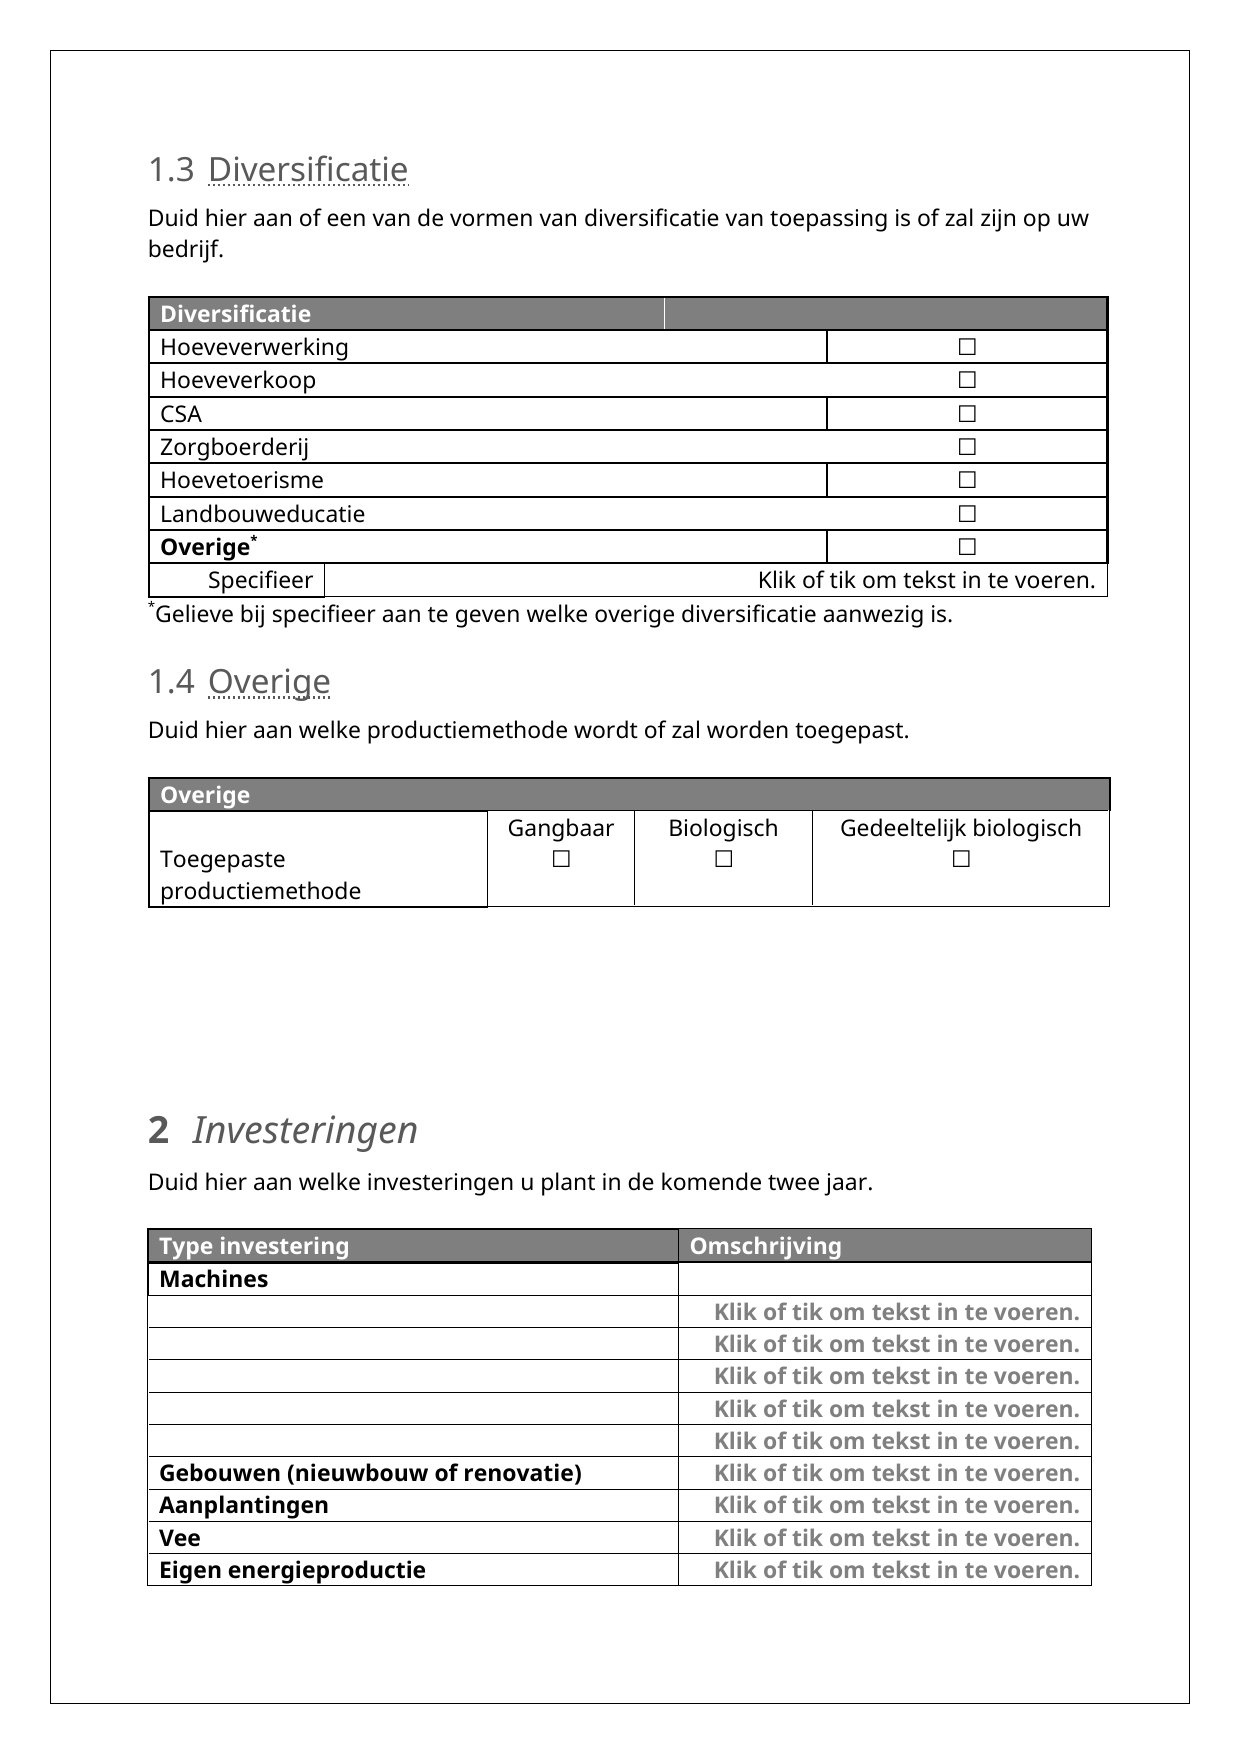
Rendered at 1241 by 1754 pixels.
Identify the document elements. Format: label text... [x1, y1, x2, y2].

subtitle Investeringen [148, 1108, 1093, 1153]
table_cell [679, 1263, 1091, 1295]
table_cell Vee [148, 1521, 678, 1553]
table_header Diversificatie [150, 298, 664, 329]
table_header Overige [150, 779, 487, 810]
table_header [812, 779, 1109, 810]
table_cell Gangbaar ☐ [488, 811, 635, 906]
table_cell ☐ [828, 398, 1106, 429]
table_cell Aanplantingen [148, 1489, 678, 1521]
table_cell ☐ [827, 498, 1106, 529]
text Duid hier aan welke productiemethode wordt of zal worden toegepast. [148, 714, 1093, 746]
table_cell [148, 1327, 678, 1359]
table_cell Eigen energieproductie [148, 1553, 678, 1585]
table_cell Landbouweducatie [150, 498, 827, 529]
table_cell [679, 1296, 1091, 1327]
table_cell ☐ [828, 531, 1106, 562]
table_cell [679, 1328, 1091, 1359]
table_cell Hoevetoerisme [150, 464, 826, 496]
table_cell Biologisch ☐ [635, 811, 812, 906]
table_header Omschrijving [679, 1229, 1091, 1261]
table_cell [679, 1522, 1091, 1553]
subtitle Overige [148, 660, 1093, 702]
table_cell [679, 1360, 1091, 1392]
table_cell Hoeveverwerking [150, 331, 826, 362]
table_header Type investering [149, 1230, 678, 1261]
subtitle Diversificatie [148, 148, 1093, 189]
table_cell [148, 1359, 678, 1392]
table_cell ☐ [827, 431, 1106, 462]
text Duid hier aan welke investeringen u plant in de komende twee jaar. [148, 1166, 1093, 1197]
table_header [665, 298, 1106, 329]
table_cell ☐ [827, 364, 1106, 396]
table_cell Toegepaste productiemethode [150, 812, 487, 906]
table_cell [679, 1457, 1091, 1488]
table_header [487, 779, 812, 810]
table_cell [679, 1393, 1091, 1424]
table_cell [148, 1424, 678, 1456]
table_cell Machines [149, 1264, 678, 1295]
table_cell ☐ [828, 464, 1106, 496]
table_cell [679, 1425, 1091, 1456]
table_cell ☐ [828, 331, 1106, 362]
text Duid hier aan of een van de vormen van diversificatie van toepassing is of zal zijn op uw bedrijf. [148, 202, 1093, 264]
table_cell Specifieer [150, 564, 324, 596]
table_cell [679, 1490, 1091, 1521]
table_cell Hoeveverkoop [150, 364, 827, 396]
text *Gelieve bij specifieer aan te geven welke overige diversificatie aanwezig is. [148, 598, 1093, 629]
table_cell Overige* [150, 531, 826, 562]
table_cell Zorgboerderij [150, 431, 827, 462]
table_cell [148, 1392, 678, 1424]
table_cell CSA [150, 398, 826, 429]
table_cell [148, 1296, 678, 1327]
table_cell Gedeeltelijk biologisch [812, 810, 1109, 906]
table_cell Gebouwen (nieuwbouw of renovatie) [148, 1456, 678, 1488]
table_cell [679, 1554, 1091, 1585]
